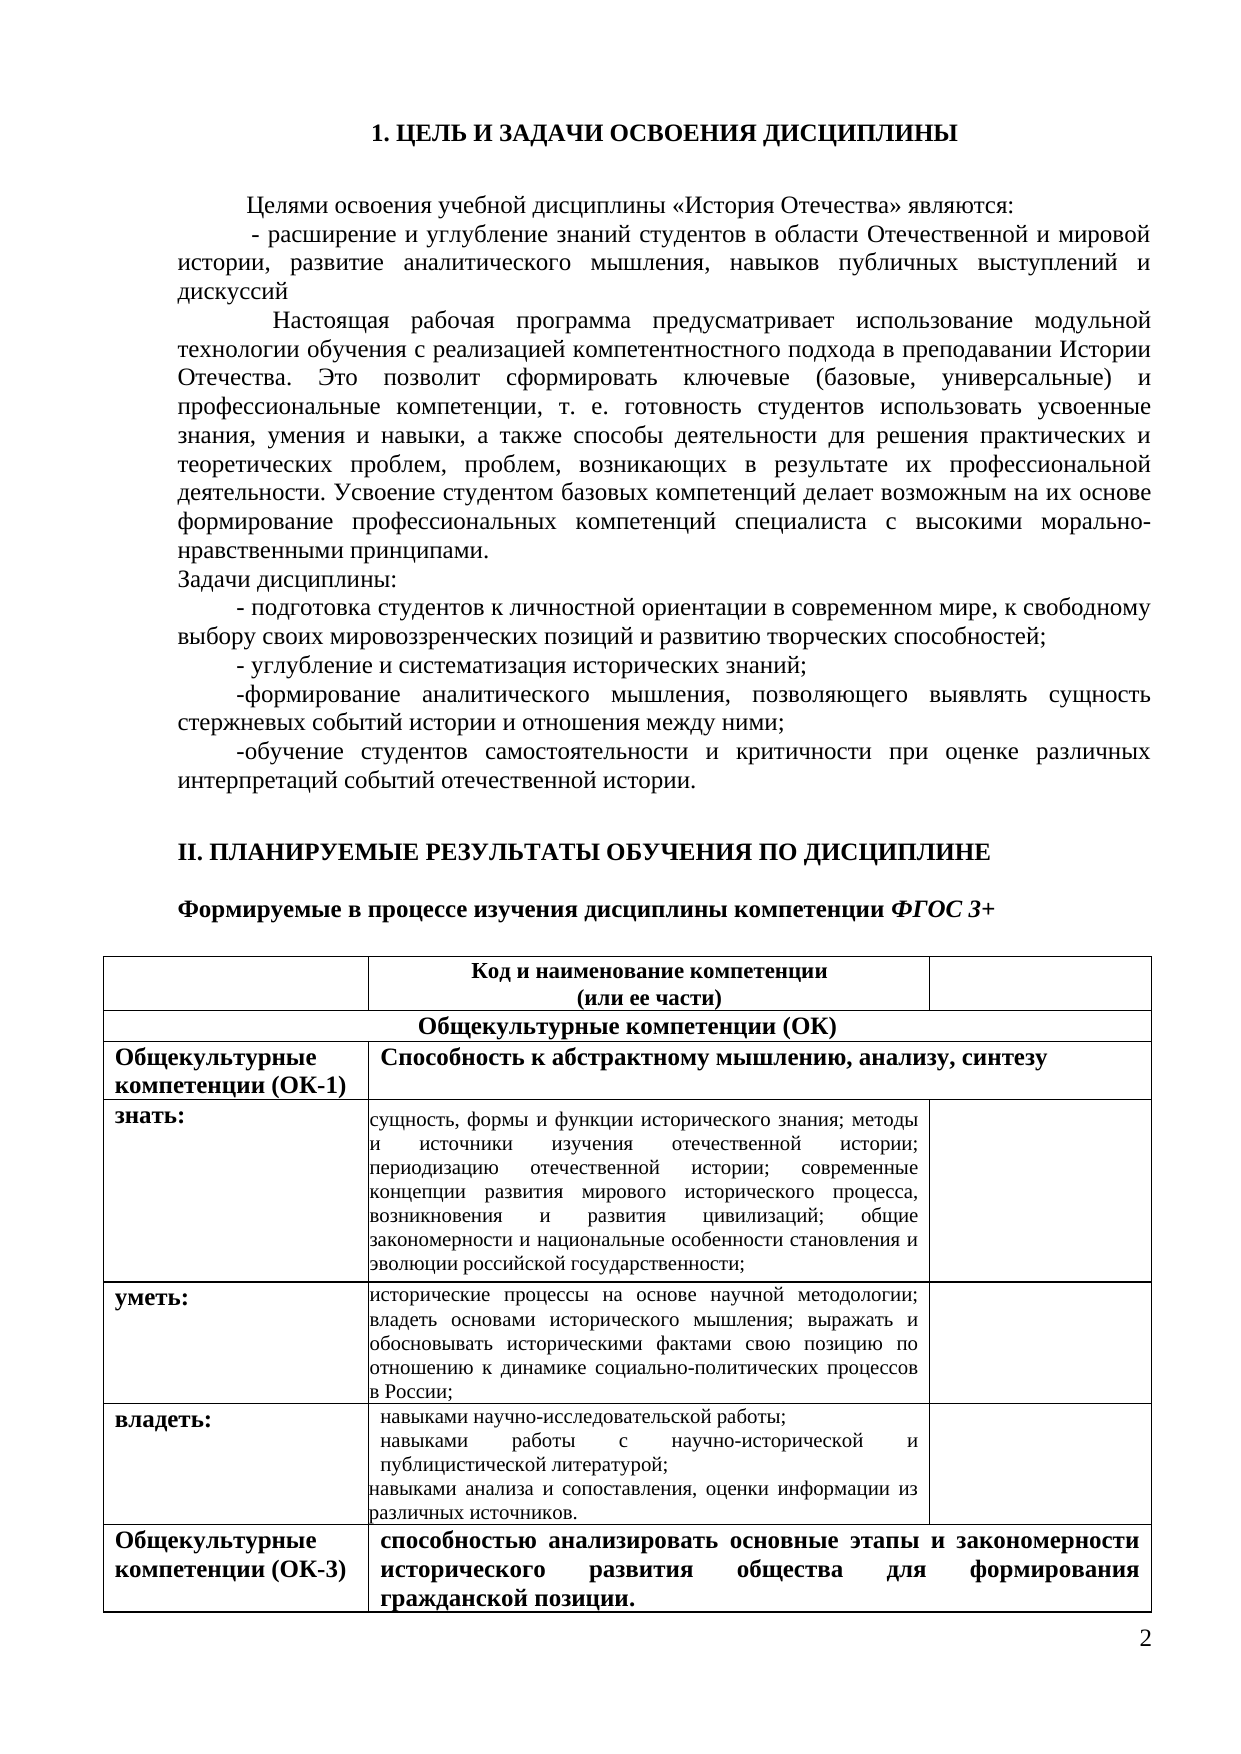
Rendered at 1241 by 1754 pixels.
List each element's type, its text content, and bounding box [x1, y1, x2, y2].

text Задачи дисциплины: [177, 564, 1152, 592]
table_cell Общекультурные компетенции (ОК-3) [104, 1525, 368, 1611]
text - подготовка студентов к личностной ориентации в современном мире, к свободному выбору своих мировоззренческих позиций и развитию творческих способностей; [177, 592, 1152, 650]
table_cell исторические процессы на основе научной методологии; владеть основами исторического мышления; выражать и обосновывать историческими фактами свою позицию по отношению к динамике социально-политических процессов в России; [369, 1283, 929, 1403]
text -обучение студентов самостоятельности и критичности при оценке различных интерпретаций событий отечественной истории. [177, 736, 1152, 794]
text - углубление и систематизация исторических знаний; [177, 650, 1152, 679]
table_cell владеть: [104, 1404, 368, 1524]
table_cell способностью анализировать основные этапы и закономерности исторического развития общества для формирования гражданской позиции. [369, 1525, 1151, 1611]
table_cell сущность, формы и функции исторического знания; методы и источники изучения отечественной истории; периодизацию отечественной истории; современные концепции развития мирового исторического процесса, возникновения и развития цивилизаций; общие закономерности и национальные особенности становления и эволюции российской государственности; [369, 1100, 929, 1281]
table_cell [930, 1283, 1151, 1403]
table_header [104, 957, 368, 1010]
text Целями освоения учебной дисциплины «История Отечества» являются: [177, 190, 1152, 219]
text Настоящая рабочая программа предусматривает использование модульной технологии обучения с реализацией компетентностного подхода в преподавании Истории Отечества. Это позволит сформировать ключевые (базовые, универсальные) и профессиональные компетенции, т. е. готовность студентов использовать усвоенные знания, умения и навыки, а также способы деятельности для решения практических и теоретических проблем, проблем, возникающих в результате их профессиональной деятельности. Усвоение студентом базовых компетенций делает возможным на их основе формирование профессиональных компетенций специалиста с высокими морально-нравственными принципами. [177, 305, 1152, 564]
table_cell Общекультурные компетенции (ОК-1) [104, 1042, 368, 1099]
table_cell знать: [104, 1100, 368, 1281]
text II. ПЛАНИРУЕМЫЕ РЕЗУЛЬТАТЫ ОБУЧЕНИЯ ПО ДИСЦИПЛИНЕ [177, 837, 1152, 866]
text - расширение и углубление знаний студентов в области Отечественной и мировой истории, развитие аналитического мышления, навыков публичных выступлений и дискуссий [177, 219, 1152, 305]
table_header [930, 957, 1151, 1010]
table_cell Общекультурные компетенции (ОК) [104, 1011, 1151, 1041]
table_cell навыками научно-исследовательской работы; навыками работы с научно-исторической и публицистической литературой; навыками анализа и сопоставления, оценки информации из различных источников. [369, 1404, 929, 1524]
text Формируемые в процессе изучения дисциплины компетенции ФГОС 3+ [177, 894, 1141, 923]
table_cell [930, 1100, 1151, 1281]
table_header Код и наименование компетенции (или ее части) [369, 957, 929, 1010]
table_cell Способность к абстрактному мышлению, анализу, синтезу [369, 1042, 1151, 1099]
text -формирование аналитического мышления, позволяющего выявлять сущность стержневых событий истории и отношения между ними; [177, 679, 1152, 736]
text 1. ЦЕЛЬ И ЗАДАЧИ ОСВОЕНИЯ ДИСЦИПЛИНЫ [177, 118, 1152, 147]
table_cell уметь: [104, 1283, 368, 1403]
table_cell [930, 1404, 1151, 1524]
